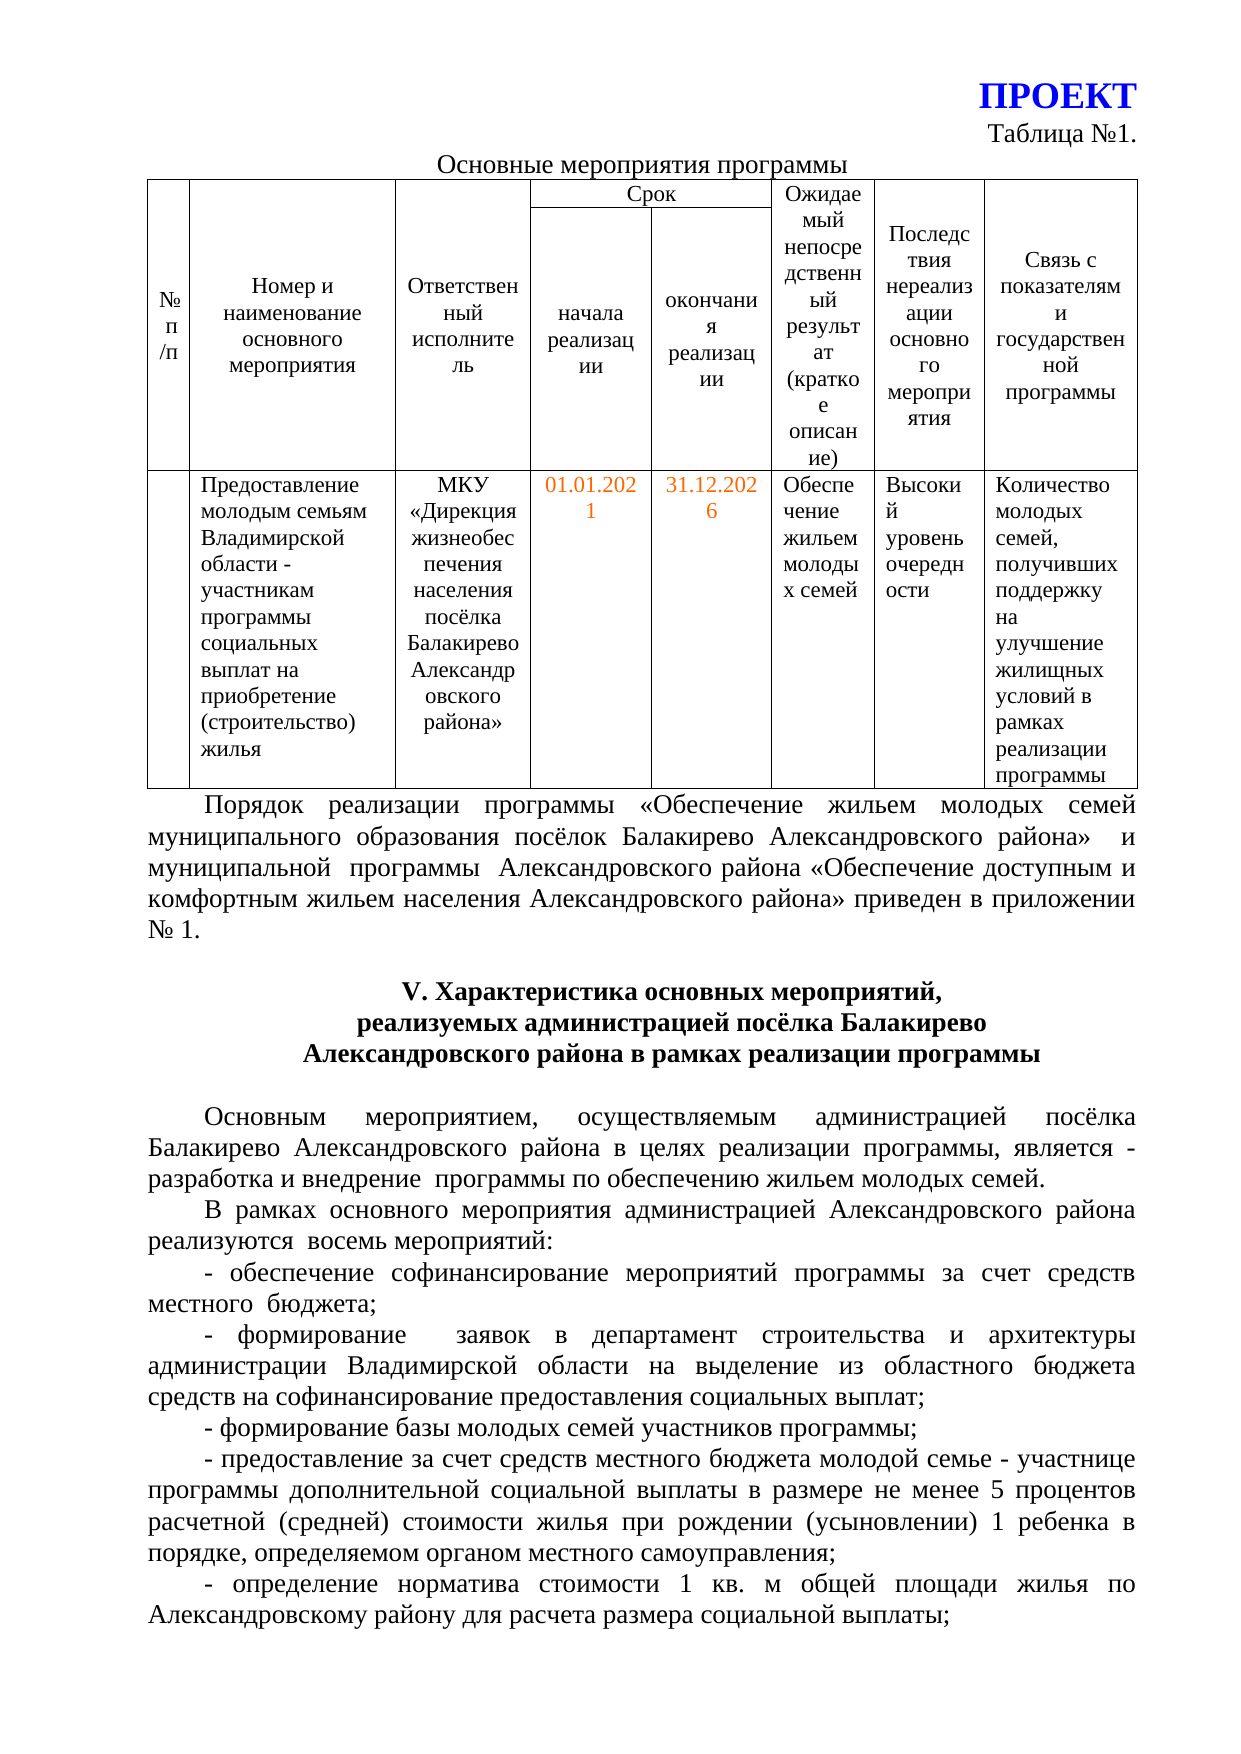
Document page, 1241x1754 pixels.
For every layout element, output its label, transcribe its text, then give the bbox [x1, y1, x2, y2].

text В рамках основного мероприятия администрацией Александровского района реализуются восемь мероприятий: [148, 1193, 1137, 1256]
table_header Ожидаемый непосредственный результат (краткое описание) [772, 180, 874, 470]
text Таблица №1. [148, 117, 1137, 148]
text - определение норматива стоимости общей площади жилья по Александровскому району для расчета размера социальной выплаты; [148, 1567, 1137, 1629]
table_header Последствия нереализации основного мероприятия [875, 180, 984, 470]
text реализуемых администрацией посёлка Балакирево [148, 1006, 1137, 1038]
table_cell Высокий уровень очередности [875, 471, 984, 787]
text - предоставление за счет средств местного бюджета молодой семье - участнице программы дополнительной социальной выплаты в размере не менее 5 процентов расчетной (средней) стоимости жилья при рождении (усыновлении) 1 ребенка в порядке, определяемом органом местного самоуправления; [148, 1442, 1137, 1567]
table_cell начала реализации [531, 208, 651, 470]
table_header Срок [531, 180, 771, 207]
table_cell 01.01.2021 [531, 471, 651, 787]
table_cell [148, 471, 189, 787]
table_cell Количество молодых семей, получивших поддержку на улучшение жилищных условий в рамках реализации программы [985, 471, 1137, 787]
text Основным мероприятием, осуществляемым администрацией посёлка Балакирево Александровского района в целях реализации программы, является -разработка и внедрение программы по обеспечению жильем молодых семей. [148, 1100, 1137, 1193]
text - формирование базы молодых семей участников программы; [148, 1411, 1137, 1442]
text Порядок реализации программы «Обеспечение жильем молодых семей муниципального образования посёлок Балакирево Александровского района» и муниципальной программы Александровского района «Обеспечение доступным и комфортным жильем населения Александровского района» приведен в приложении № 1. [148, 789, 1137, 944]
text - формирование заявок в департамент строительства и архитектуры администрации Владимирской области на выделение из областного бюджета средств на софинансирование предоставления социальных выплат; [148, 1318, 1137, 1411]
table_header Ответственный исполнитель [396, 180, 530, 470]
text V. Характеристика основных мероприятий, [148, 975, 1137, 1006]
table_cell окончания реализации [652, 208, 771, 470]
table_header Номер и наименование основного мероприятия [190, 180, 395, 470]
table_cell Предоставление молодым семьям Владимирской области - участникам программы социальных выплат на приобретение (строительство) жилья [190, 471, 395, 787]
table_cell 31.12.2026 [652, 471, 771, 787]
table_header № п/п [148, 180, 189, 470]
table_header Связь с показателями государственной программы [985, 180, 1137, 470]
table_cell Обеспечение жильем молодых семей [772, 471, 874, 787]
text Основные мероприятия программы [148, 148, 1137, 179]
text - обеспечение софинансирование мероприятий программы за счет средств местного бюджета; [148, 1256, 1137, 1318]
table_cell МКУ «Дирекция жизнеобеспечения населения посёлка Балакирево Александровского района» [396, 471, 530, 787]
text Александровского района в рамках реализации программы [148, 1038, 1137, 1069]
